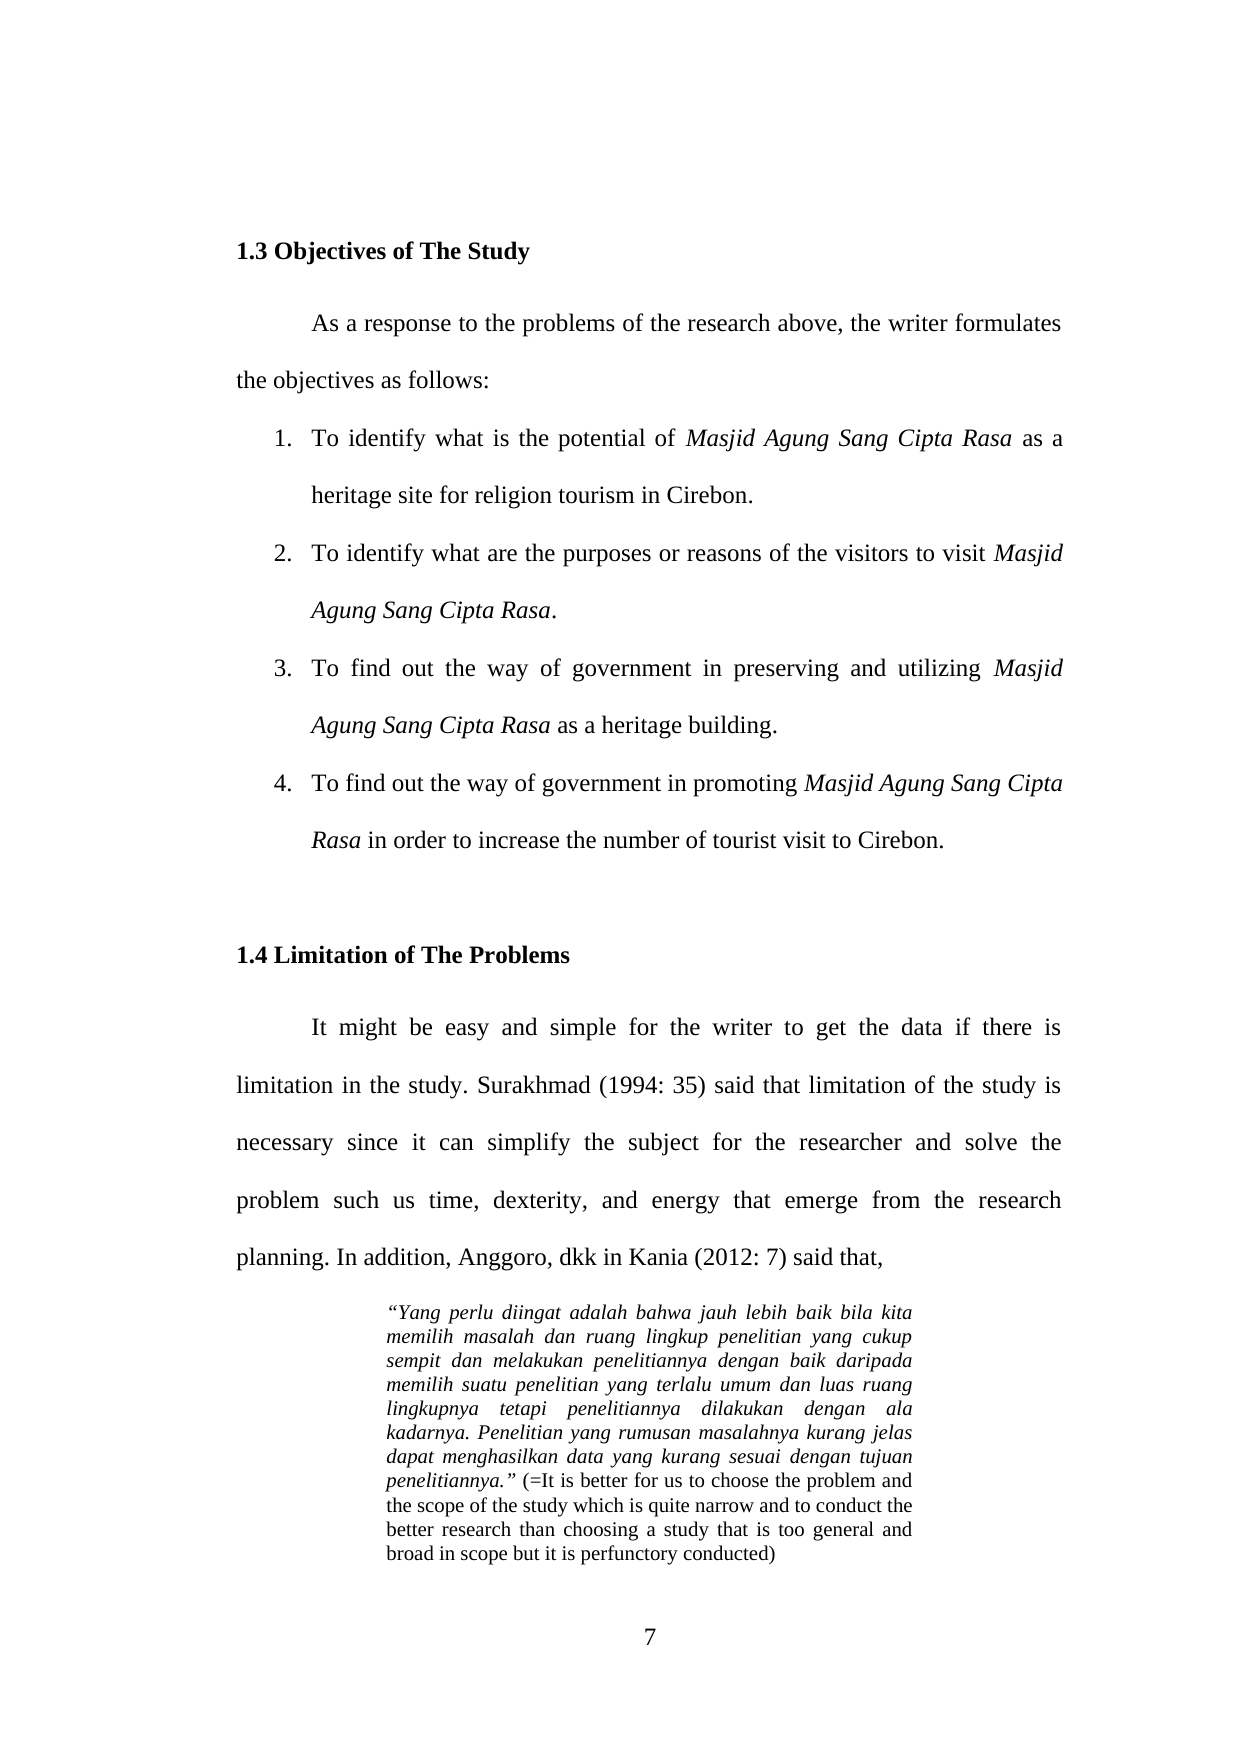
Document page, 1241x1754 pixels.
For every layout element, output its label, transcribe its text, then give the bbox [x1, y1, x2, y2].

text “Yang perlu diingat adalah bahwa jauh lebih baik bila kita memilih masalah dan ruang lingkup penelitian yang cukup sempit dan melakukan penelitiannya dengan baik daripada memilih suatu penelitian yang terlalu umum dan luas ruang lingkupnya tetapi penelitiannya dilakukan dengan ala kadarnya. Penelitian yang rumusan masalahnya kurang jelas dapat menghasilkan data yang kurang sesuai dengan tujuan penelitiannya.” (=It is better for us to choose the problem and the scope of the study which is quite narrow and to conduct the better research than choosing a study that is too general and broad in scope but it is perfunctory conducted) [386, 1300, 913, 1565]
list To find out the way of government in preserving and utilizing Masjid Agung Sang Cipta Rasa as a heritage building. [274, 653, 1063, 739]
list To identify what are the purposes or reasons of the visitors to visit Masjid Agung Sang Cipta Rasa. [274, 538, 1063, 624]
text 1.4 Limitation of The Problems [236, 941, 1063, 969]
text It might be easy and simple for the writer to get the data if there is limitation in the study. Surakhmad (1994: 35) said that limitation of the study is necessary since it can simplify the subject for the researcher and solve the problem such us time, dexterity, and energy that emerge from the research planning. In addition, Anggoro, dkk in Kania (2012: 7) said that, [236, 1012, 1063, 1271]
text As a response to the problems of the research above, the writer formulates the objectives as follows: [236, 308, 1063, 394]
list To find out the way of government in promoting Masjid Agung Sang Cipta Rasa in order to increase the number of tourist visit to Cirebon. [274, 768, 1063, 854]
list To identify what is the potential of Masjid Agung Sang Cipta Rasa as a heritage site for religion tourism in Cirebon. [274, 423, 1063, 509]
list Objectives of The Study [236, 236, 1063, 265]
